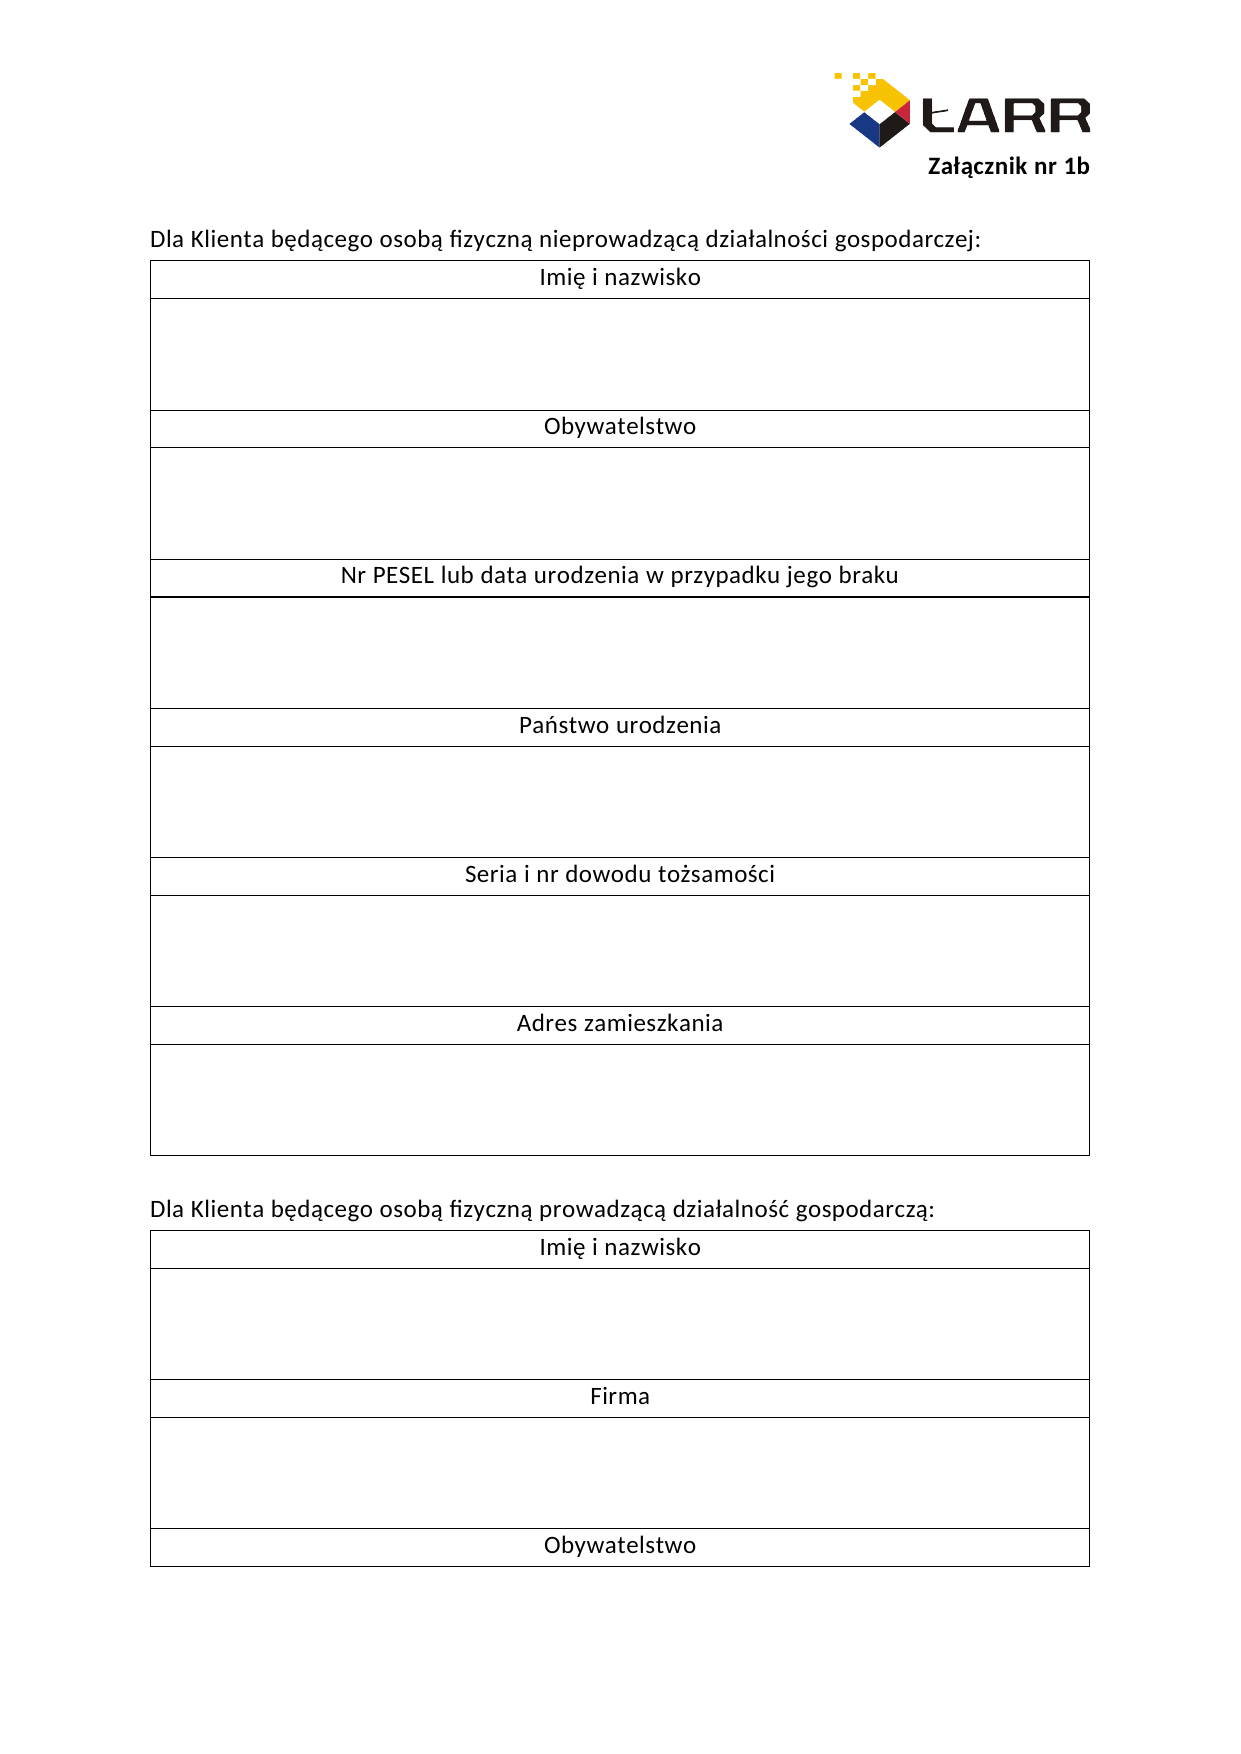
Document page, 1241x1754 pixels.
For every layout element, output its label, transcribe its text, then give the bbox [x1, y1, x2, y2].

table_cell [151, 1045, 1089, 1155]
table_cell Obywatelstwo [151, 411, 1089, 447]
table_header Imię i nazwisko [151, 261, 1089, 298]
table_cell Nr PESEL lub data urodzenia w przypadku jego braku [151, 560, 1089, 596]
text Dla Klienta będącego osobą fizyczną prowadzącą działalność gospodarczą: [150, 1193, 1090, 1224]
table_cell [151, 896, 1089, 1006]
table_cell [151, 598, 1089, 708]
table_cell Obywatelstwo [151, 1529, 1089, 1566]
table_cell [151, 448, 1089, 559]
table_cell [151, 1418, 1089, 1528]
table_header Imię i nazwisko [151, 1231, 1089, 1268]
table_cell Seria i nr dowodu tożsamości [151, 858, 1089, 895]
text Dla Klienta będącego osobą fizyczną nieprowadzącą działalności gospodarczej: [150, 223, 1090, 254]
table_cell [151, 747, 1089, 857]
table_cell Firma [151, 1380, 1089, 1417]
picture [834, 73, 1091, 148]
table_cell Adres zamieszkania [151, 1007, 1089, 1044]
text Załącznik nr 1b [150, 150, 1090, 181]
table_cell Państwo urodzenia [151, 709, 1089, 746]
table_cell [151, 1269, 1089, 1379]
table_cell [151, 299, 1089, 409]
